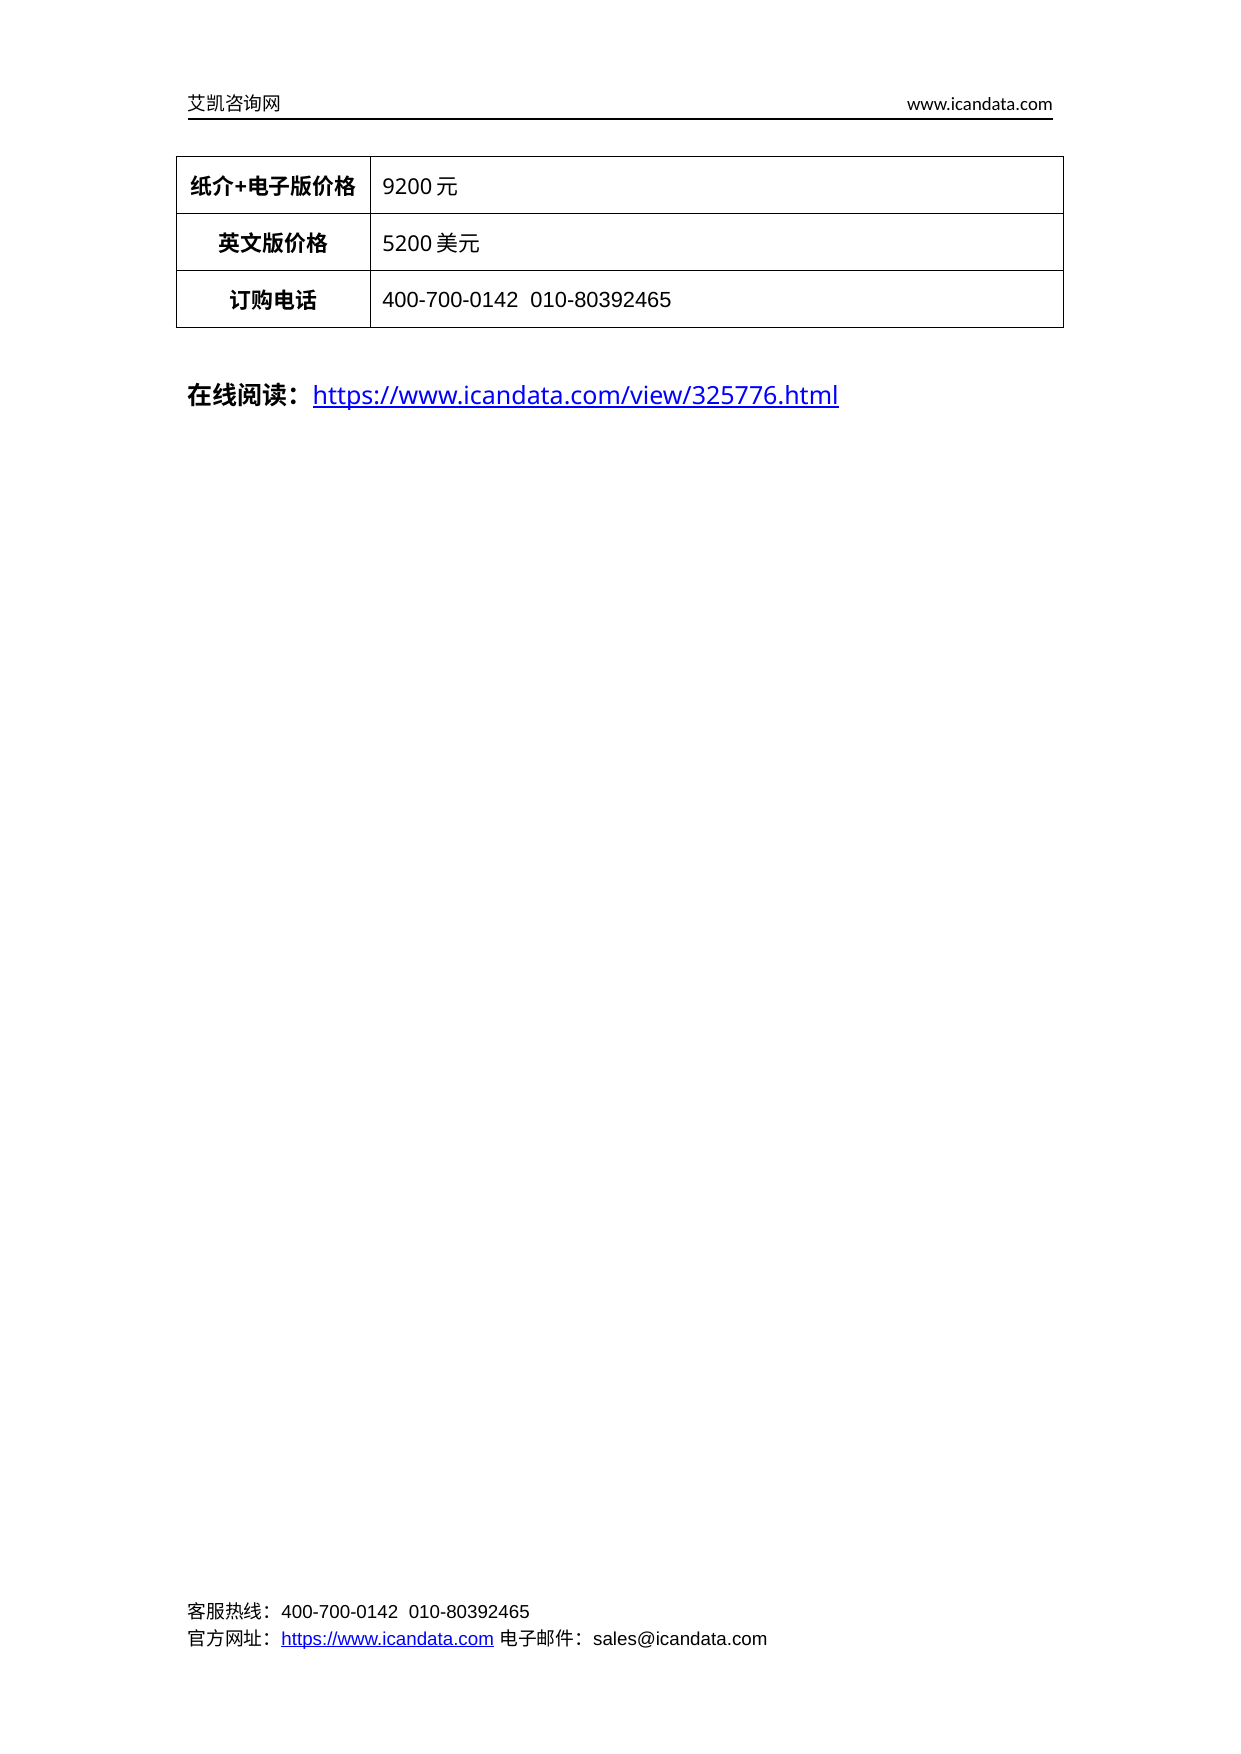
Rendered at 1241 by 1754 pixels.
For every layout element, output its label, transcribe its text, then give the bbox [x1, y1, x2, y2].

table_cell 400-700-0142 010-80392465 [371, 271, 1063, 327]
table_cell 英文版价格 [177, 214, 370, 270]
text 在线阅读：https://www.icandata.com/view/325776.html [187, 361, 1053, 426]
table_cell 订购电话 [177, 271, 370, 327]
table_cell 纸介+电子版价格 [177, 157, 370, 213]
table_cell 9200元 [371, 157, 1063, 213]
table_cell 5200美元 [371, 214, 1063, 270]
